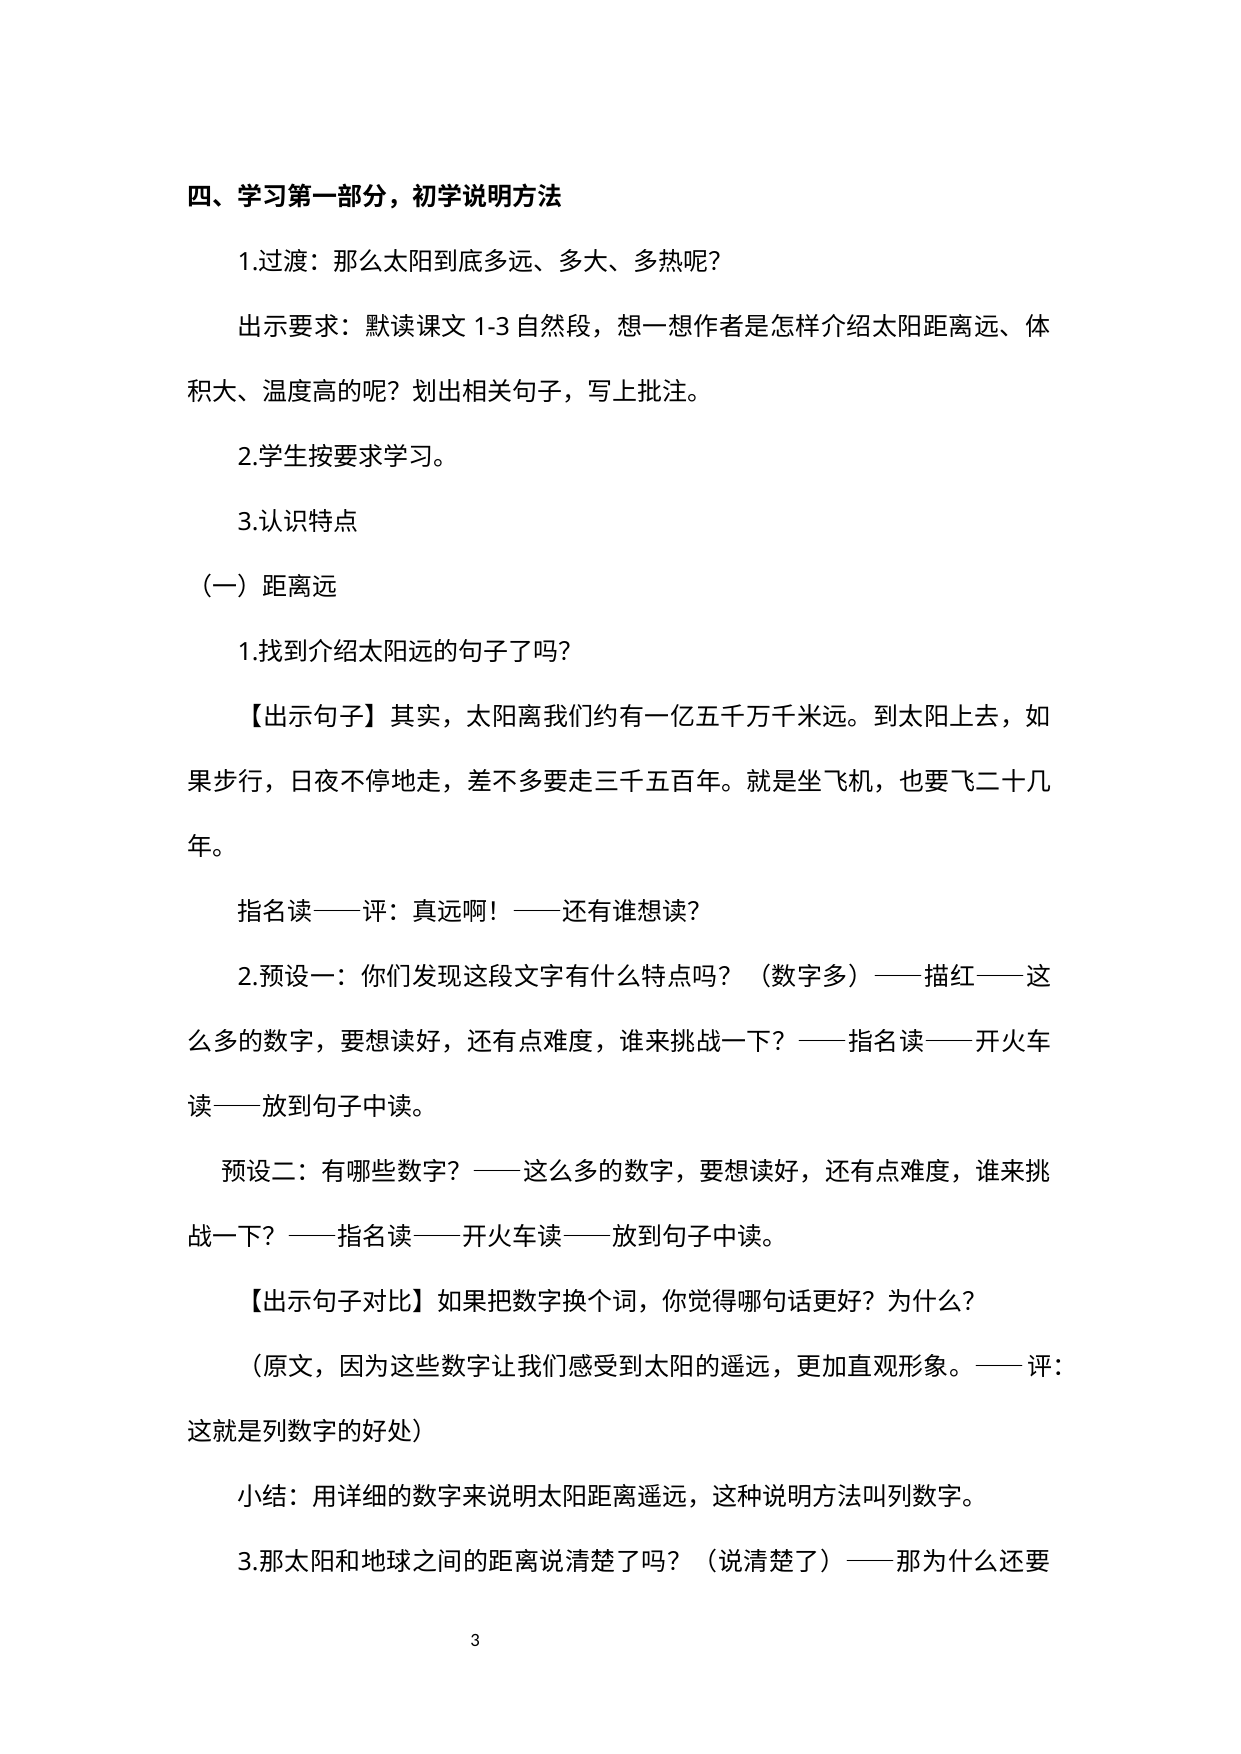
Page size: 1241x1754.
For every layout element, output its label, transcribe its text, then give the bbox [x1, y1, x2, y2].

text 3.认识特点 [187, 487, 1053, 552]
text 预设二：有哪些数字？——这么多的数字，要想读好，还有点难度，谁来挑战一下？——指名读——开火车读——放到句子中读。 [187, 1137, 1053, 1267]
text 出示要求：默读课文1-3自然段，想一想作者是怎样介绍太阳距离远、体积大、温度高的呢？划出相关句子，写上批注。 [187, 292, 1053, 422]
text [187, 1527, 1053, 1592]
text 【出示句子】其实，太阳离我们约有一亿五千万千米远。到太阳上去，如果步行，日夜不停地走，差不多要走三千五百年。就是坐飞机，也要飞二十几年。 [187, 682, 1053, 877]
text 2.学生按要求学习。 [187, 422, 1053, 487]
text 1.过渡：那么太阳到底多远、多大、多热呢？ [187, 227, 1053, 292]
text 小结：用详细的数字来说明太阳距离遥远，这种说明方法叫列数字。 [187, 1462, 1053, 1527]
text 2.预设一：你们发现这段文字有什么特点吗？（数字多）——描红——这么多的数字，要想读好，还有点难度，谁来挑战一下？——指名读——开火车读——放到句子中读。 [187, 942, 1053, 1137]
text 1.找到介绍太阳远的句子了吗？ [187, 617, 1053, 682]
list 距离远 [187, 552, 1053, 617]
text （原文，因为这些数字让我们感受到太阳的遥远，更加直观形象。——评：这就是列数字的好处） [187, 1332, 1053, 1462]
text 【出示句子对比】如果把数字换个词，你觉得哪句话更好？为什么？ [187, 1267, 1053, 1332]
text 指名读——评：真远啊！——还有谁想读？ [187, 877, 1053, 942]
text 四、学习第一部分，初学说明方法 [187, 162, 1053, 227]
